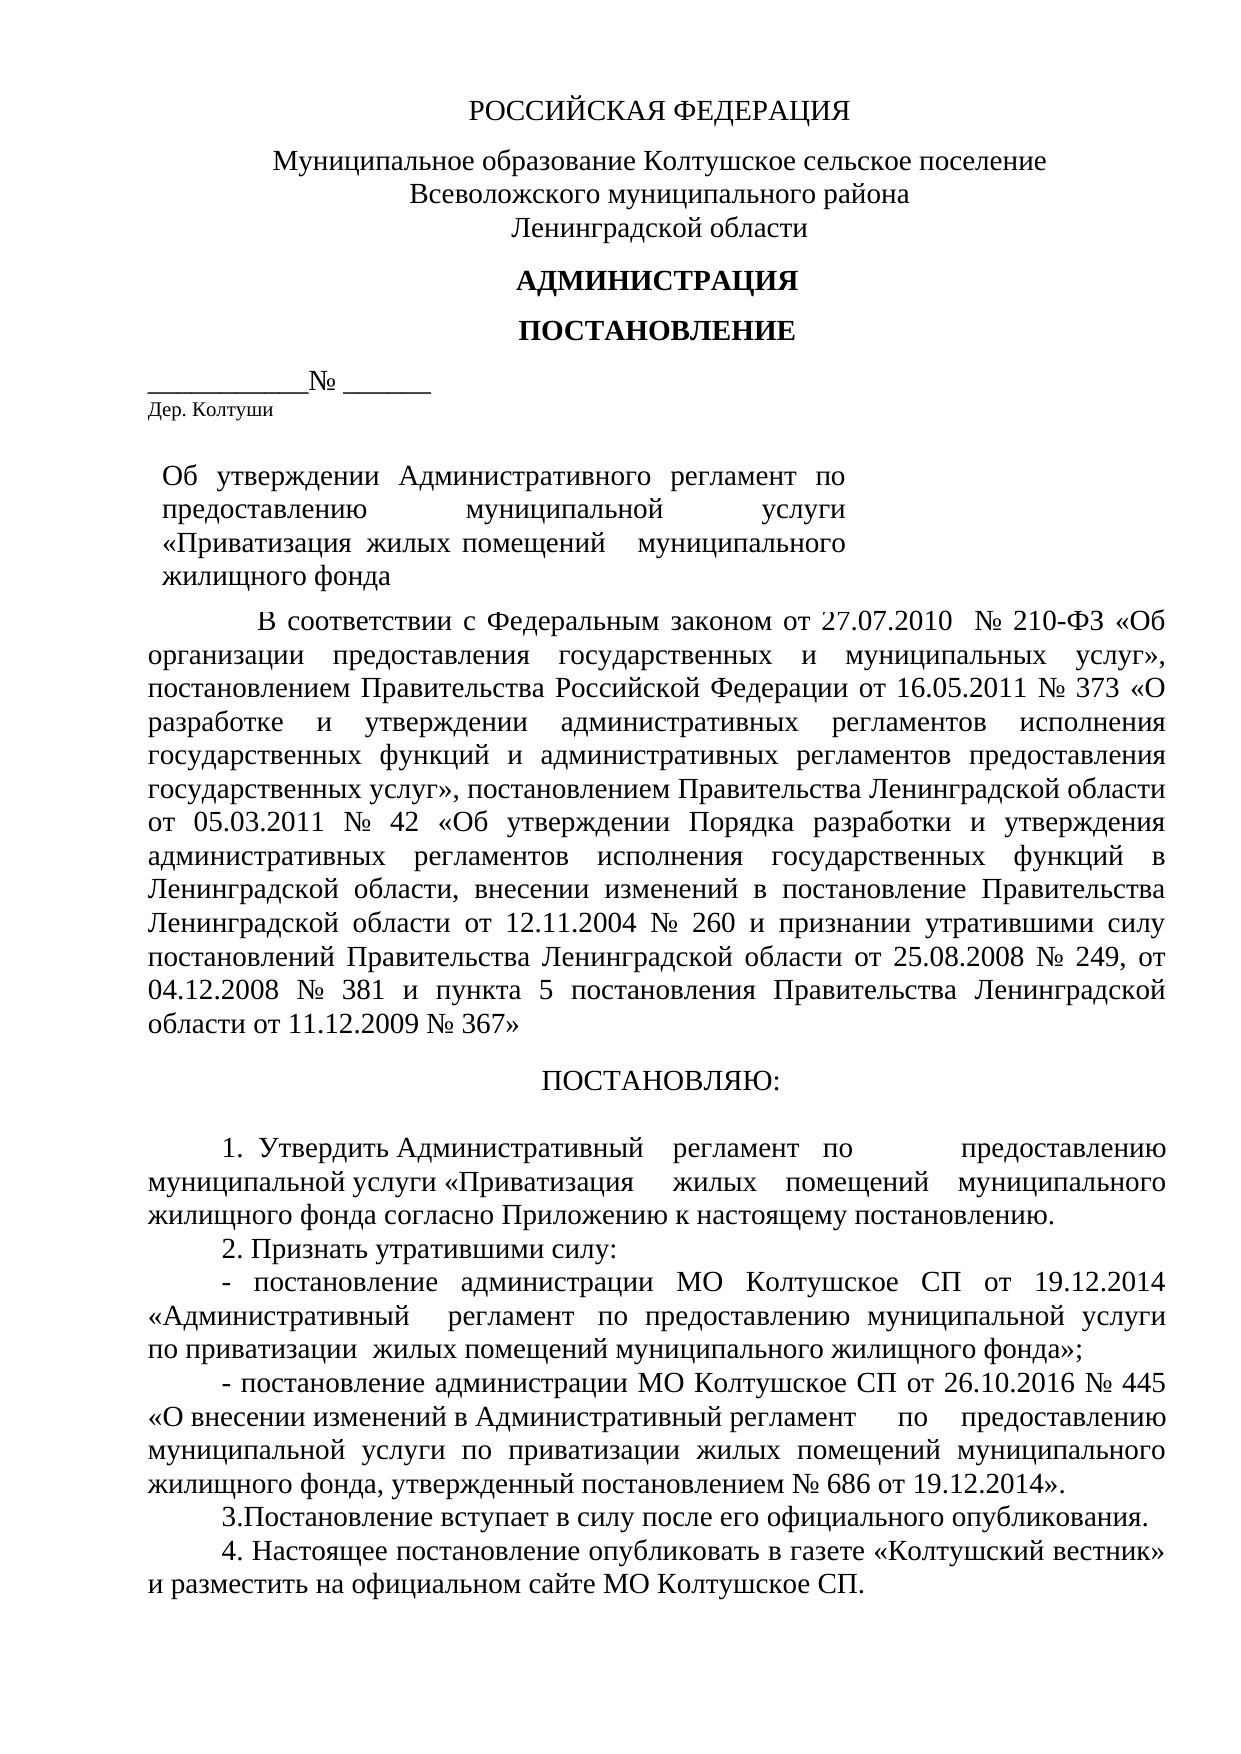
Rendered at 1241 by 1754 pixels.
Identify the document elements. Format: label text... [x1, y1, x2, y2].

text ___________№ ______ [148, 363, 1167, 397]
text 2. Признать утратившими силу: [148, 1231, 1167, 1264]
text Дер. Колтуши [148, 397, 1167, 421]
text Муниципальное образование Колтушское сельское поселение [148, 143, 1171, 176]
text - постановление администрации МО Колтушское СП от 19.12.2014 «Административный регламент по предоставлению муниципальной услуги по приватизации жилых помещений муниципального жилищного фонда»; [148, 1264, 1167, 1365]
text АДМИНИСТРАЦИЯ [148, 263, 1167, 296]
text 3.Постановление вступает в силу после его официального опубликования. [148, 1499, 1167, 1533]
text РОССИЙСКАЯ ФЕДЕРАЦИЯ [148, 93, 1171, 126]
text В соответствии с Федеральным законом от 27.07.2010 № 210-ФЗ «Об организации предоставления государственных и муниципальных услуг», постановлением Правительства Российской Федерации от 16.05.2011 № 373 «О разработке и утверждении административных регламентов исполнения государственных функций и административных регламентов предоставления государственных услуг», постановлением Правительства Ленинградской области от 05.03.2011 № 42 «Об утверждении Порядка разработки и утверждения административных регламентов исполнения государственных функций в Ленинградской области, внесении изменений в постановление Правительства Ленинградской области от 12.11.2004 № 260 и признании утратившими силу постановлений Правительства Ленинградской области от 25.08.2008 № 249, от 04.12.2008 № 381 и пункта 5 постановления Правительства Ленинградской области от 11.12.2009 № 367» [148, 603, 1167, 1039]
text 1. Утвердить Административный регламент по предоставлению муниципальной услуги «Приватизация жилых помещений муниципального жилищного фонда согласно Приложению к настоящему постановлению. [148, 1130, 1167, 1231]
text ПОСТАНОВЛЕНИЕ [148, 313, 1167, 347]
text - постановление администрации МО Колтушское СП от 26.10.2016 № 445 «О внесении изменений в Административный регламент по предоставлению муниципальной услуги по приватизации жилых помещений муниципального жилищного фонда, утвержденный постановлением № 686 от 19.12.2014». [148, 1365, 1167, 1499]
text Ленинградской области [148, 210, 1171, 243]
text Всеволожского муниципального района [148, 176, 1171, 210]
text 4. Настоящее постановление опубликовать в газете «Колтушский вестник» и разместить на официальном сайте МО Колтушское СП. [148, 1533, 1167, 1600]
text ПОСТАНОВЛЯЮ: [148, 1063, 1167, 1097]
